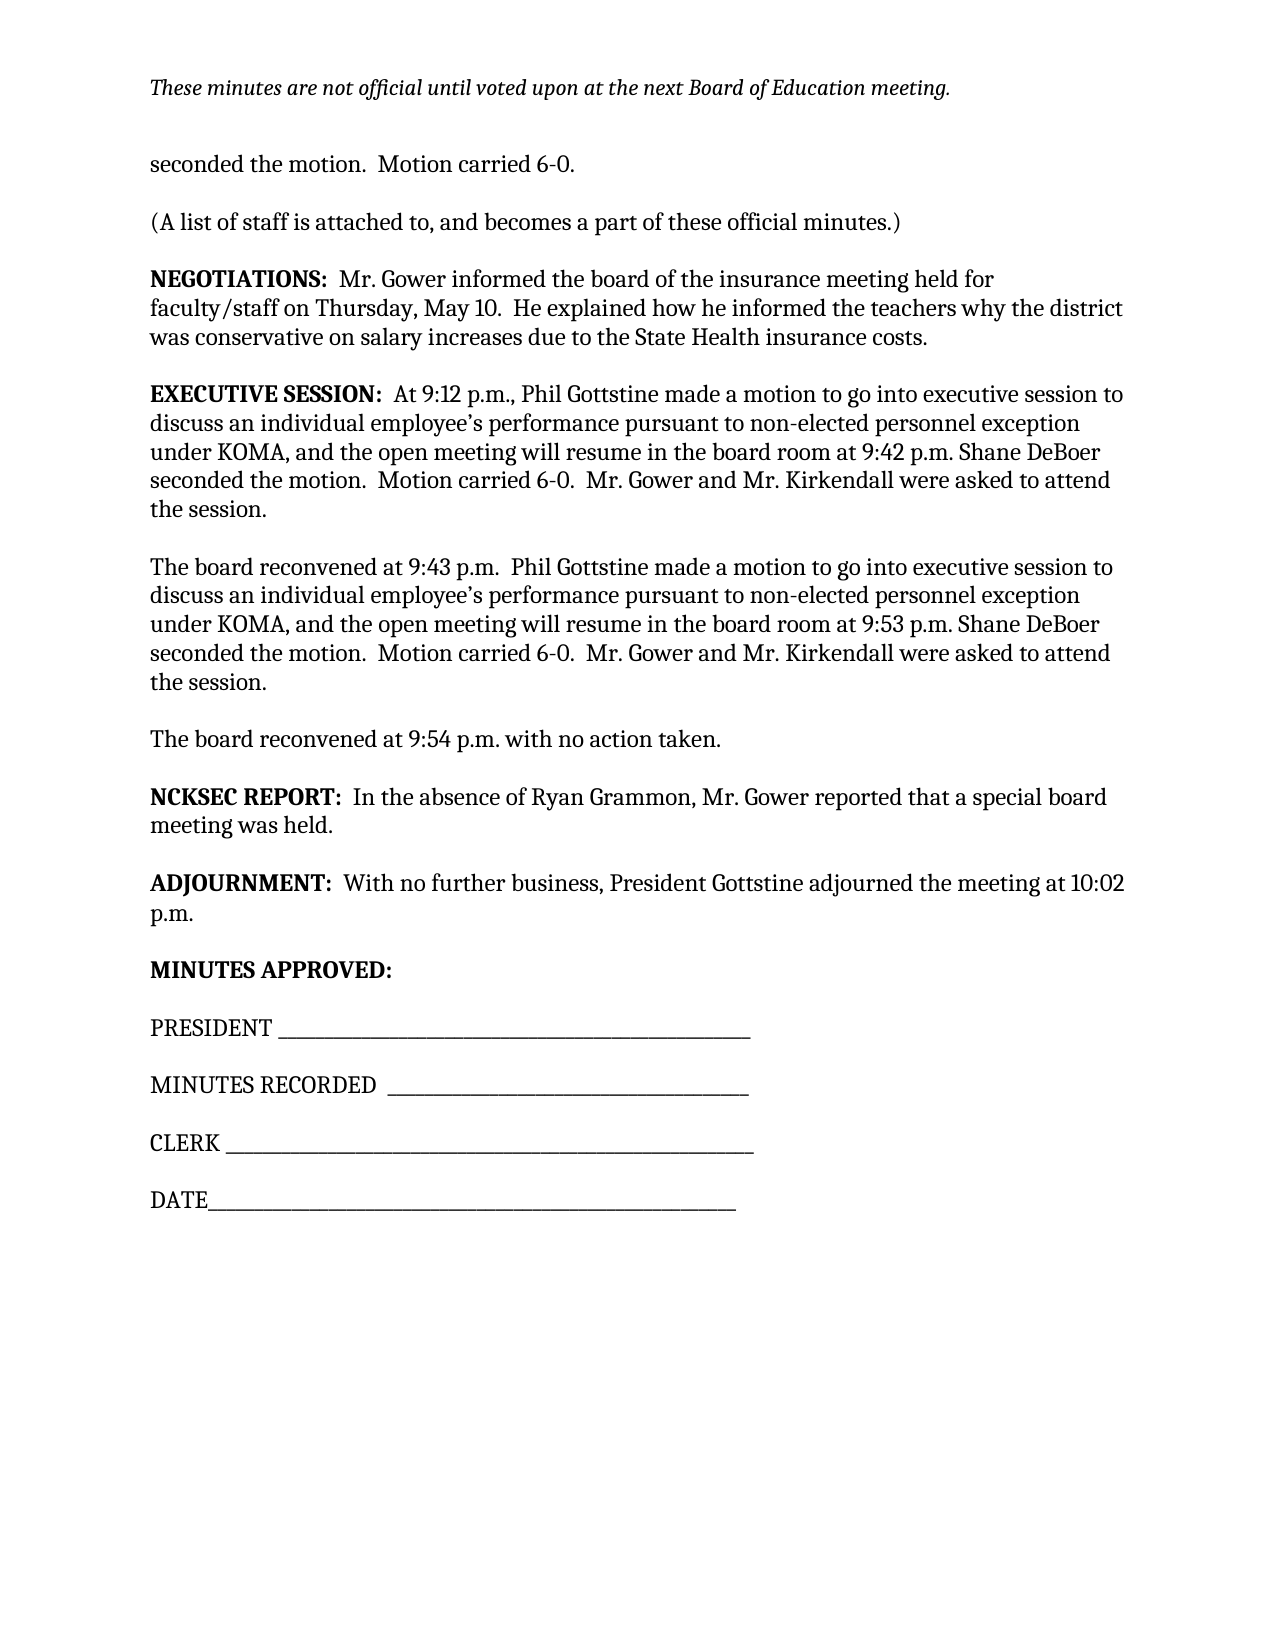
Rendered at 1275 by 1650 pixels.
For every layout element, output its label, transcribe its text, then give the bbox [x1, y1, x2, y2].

text The board reconvened at 9:43 p.m. Phil Gottstine made a motion to go into executive session to discuss an individual employee’s performance pursuant to non-elected personnel exception under KOMA, and the open meeting will resume in the board room at 9:53 p.m. Shane DeBoer seconded the motion. Motion carried 6-0. Mr. Gower and Mr. Kirkendall were asked to attend the session. [150, 552, 1125, 696]
text MINUTES RECORDED _______________________________________ [150, 1071, 1125, 1100]
text (A list of staff is attached to, and becomes a part of these official minutes.) [150, 207, 1125, 236]
text The board reconvened at 9:54 p.m. with no action taken. [150, 725, 1125, 754]
text PRESIDENT ___________________________________________________ [150, 1013, 1125, 1042]
text ADJOURNMENT: With no further business, President Gottstine adjourned the meeting at 10:02 p.m. [150, 869, 1125, 927]
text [150, 150, 1125, 179]
text NCKSEC REPORT: In the absence of Ryan Grammon, Mr. Gower reported that a special board meeting was held. [150, 782, 1125, 840]
text EXECUTIVE SESSION: At 9:12 p.m., Phil Gottstine made a motion to go into executive session to discuss an individual employee’s performance pursuant to non-elected personnel exception under KOMA, and the open meeting will resume in the board room at 9:42 p.m. Shane DeBoer seconded the motion. Motion carried 6-0. Mr. Gower and Mr. Kirkendall were asked to attend the session. [150, 380, 1125, 524]
text CLERK _________________________________________________________ [150, 1128, 1125, 1157]
text MINUTES APPROVED: [150, 956, 1125, 985]
text DATE_________________________________________________________ [150, 1186, 1125, 1215]
text NEGOTIATIONS: Mr. Gower informed the board of the insurance meeting held for faculty/staff on Thursday, May 10. He explained how he informed the teachers why the district was conservative on salary increases due to the State Health insurance costs. [150, 265, 1125, 351]
